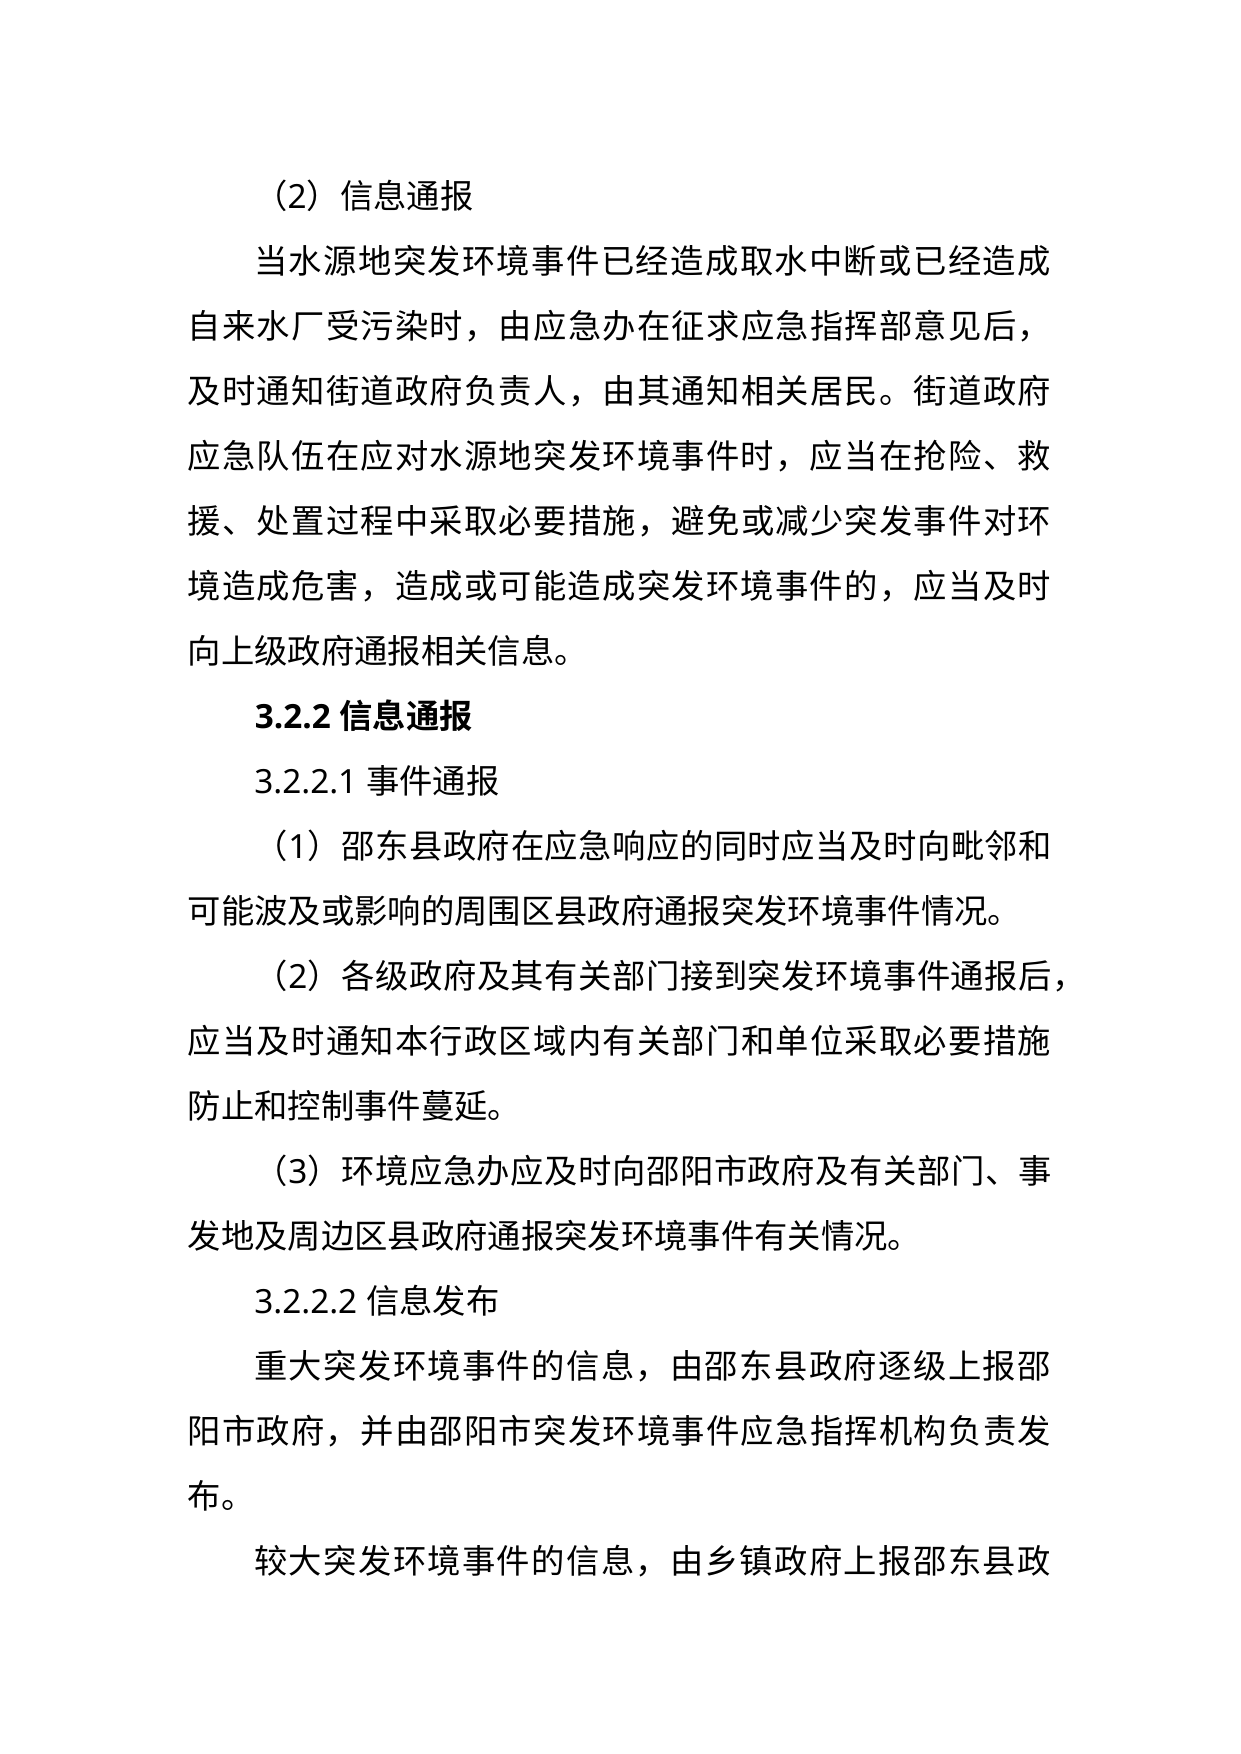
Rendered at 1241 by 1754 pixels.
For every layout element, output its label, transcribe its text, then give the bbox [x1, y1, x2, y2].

text 3.2.2.2 信息发布 [187, 1267, 1053, 1332]
text 3.2.2.1 事件通报 [187, 747, 1053, 812]
text （2）各级政府及其有关部门接到突发环境事件通报后，应当及时通知本行政区域内有关部门和单位采取必要措施，防止和控制事件蔓延。 [187, 942, 1053, 1137]
text 重大突发环境事件的信息，由邵东县政府逐级上报邵阳市政府，并由邵阳市突发环境事件应急指挥机构负责发布。 [187, 1332, 1053, 1527]
text （3）环境应急办应及时向邵阳市政府及有关部门、事发地及周边区县政府通报突发环境事件有关情况。 [187, 1137, 1053, 1267]
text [187, 1527, 1053, 1592]
text （2）信息通报 [187, 162, 1053, 227]
text （1）邵东县政府在应急响应的同时应当及时向毗邻和可能波及或影响的周围区县政府通报突发环境事件情况。 [187, 812, 1053, 942]
text 当水源地突发环境事件已经造成取水中断或已经造成自来水厂受污染时，由应急办在征求应急指挥部意见后，及时通知街道政府负责人，由其通知相关居民。街道政府应急队伍在应对水源地突发环境事件时，应当在抢险、救援、处置过程中采取必要措施，避免或减少突发事件对环境造成危害，造成或可能造成突发环境事件的，应当及时向上级政府通报相关信息。 [187, 227, 1053, 682]
subtitle 3.2.2 信息通报 [187, 682, 1053, 747]
